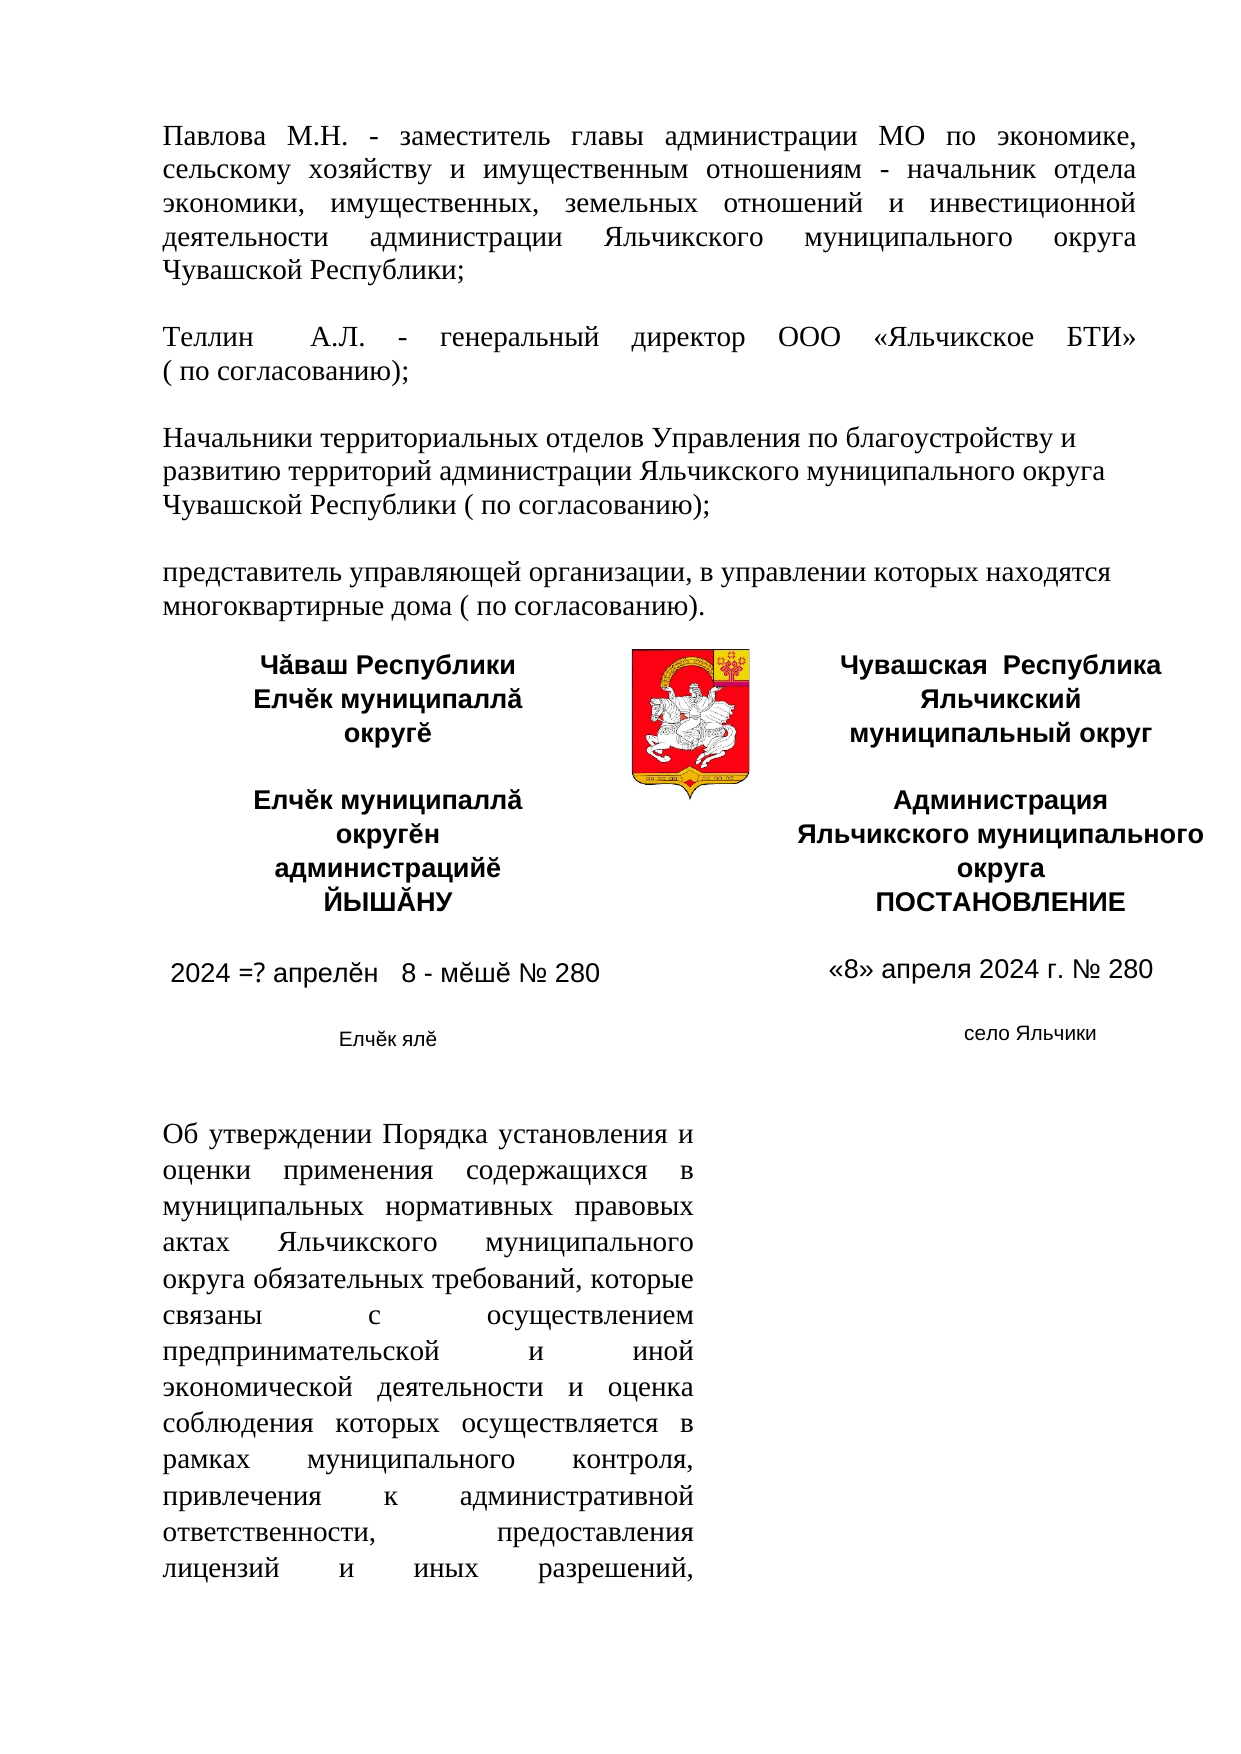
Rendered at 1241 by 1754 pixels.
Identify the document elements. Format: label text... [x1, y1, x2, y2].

table_header Чувашская Республика Яльчикский муниципальный округ Администрация Яльчикского муниципального округа ПОСТАНОВЛЕНИЕ «8» апреля 2024 г. № 280 село Яльчики [765, 649, 1237, 1069]
table_header [617, 649, 764, 1069]
text Начальники территориальных отделов Управления по благоустройству и развитию территорий администрации Яльчикского муниципального округа Чувашской Республики ( по согласованию); [162, 420, 1137, 521]
text Теллин А.Л. - генеральный директор ООО «Яльчикское БТИ» ( по согласованию); [162, 319, 1137, 386]
text Павлова М.Н. - заместитель главы администрации МО по экономике, сельскому хозяйству и имущественным отношениям - начальник отдела экономики, имущественных, земельных отношений и инвестиционной деятельности администрации Яльчикского муниципального округа Чувашской Республики; [162, 118, 1137, 286]
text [162, 1116, 694, 1583]
text представитель управляющей организации, в управлении которых находятся многоквартирные дома ( по согласованию). [162, 521, 1137, 621]
table_header Чăваш Республики Елчĕк муниципаллă округĕ Елчĕк муниципаллă округĕн администрацийĕ ЙЫШĂНУ 2024 =? апрелĕн 8 - мĕшĕ № 280 Елчĕк ялĕ [159, 649, 617, 1069]
picture [631, 649, 750, 801]
